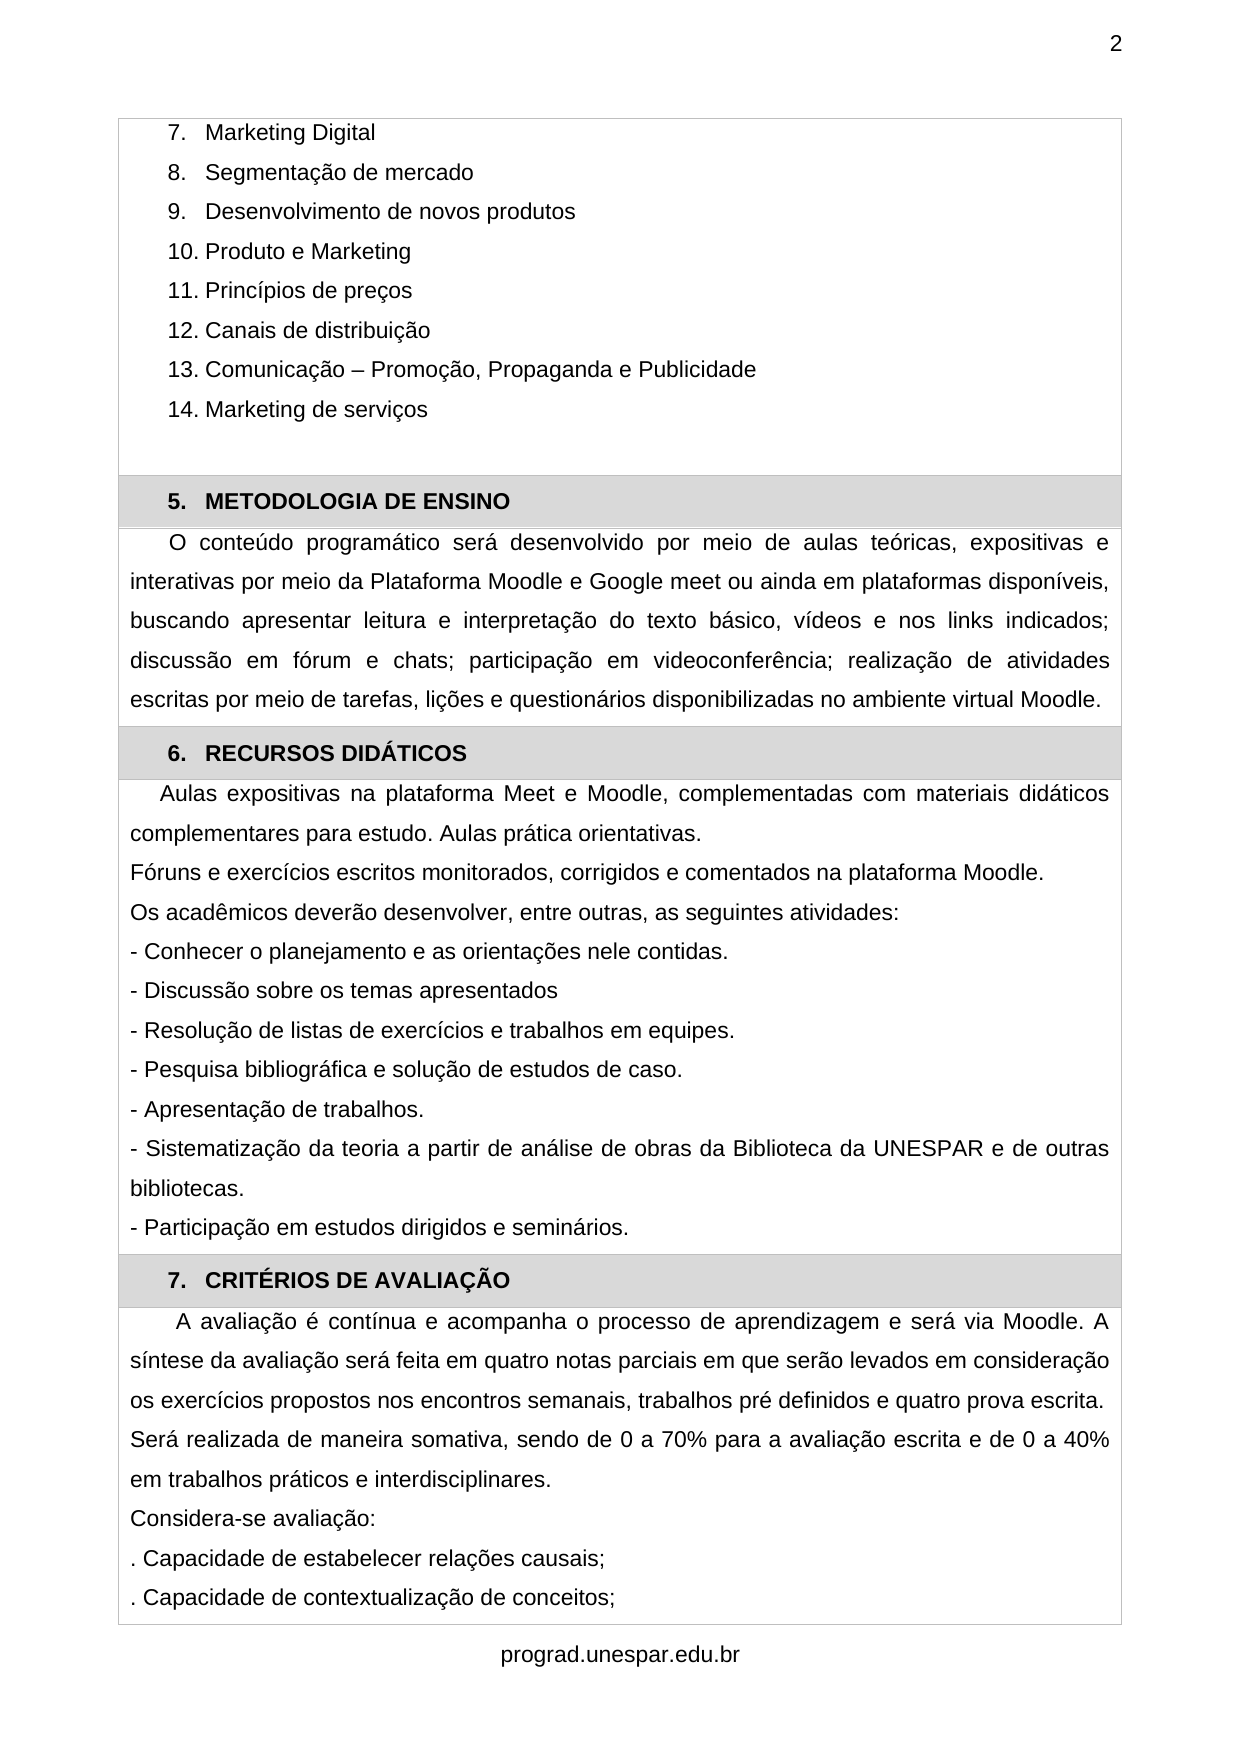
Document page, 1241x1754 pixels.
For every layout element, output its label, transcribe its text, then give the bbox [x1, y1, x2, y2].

table_cell METODOLOGIA DE ENSINO [119, 476, 1121, 527]
table_cell Aulas expositivas na plataforma Meet e Moodle, complementadas com materiais didáticos complementares para estudo. Aulas prática orientativas. Fóruns e exercícios escritos monitorados, corrigidos e comentados na plataforma Moodle. Os acadêmicos deverão desenvolver, entre outras, as seguintes atividades: - Conhecer o planejamento e as orientações nele contidas. - Discussão sobre os temas apresentados - Resolução de listas de exercícios e trabalhos em equipes. - Pesquisa bibliográfica e solução de estudos de caso. - Apresentação de trabalhos. - Sistematização da teoria a partir de análise de obras da Biblioteca da UNESPAR e de outras bibliotecas. - Participação em estudos dirigidos e seminários. [119, 780, 1121, 1254]
table_cell RECURSOS DIDÁTICOS [119, 727, 1121, 779]
table_cell CRITÉRIOS DE AVALIAÇÃO [119, 1255, 1121, 1307]
table_cell O conteúdo programático será desenvolvido por meio de aulas teóricas, expositivas e interativas por meio da Plataforma Moodle e Google meet ou ainda em plataformas disponíveis, buscando apresentar leitura e interpretação do texto básico, vídeos e nos links indicados; discussão em fórum e chats; participação em videoconferência; realização de atividades escritas por meio de tarefas, lições e questionários disponibilizadas no ambiente virtual Moodle. [119, 529, 1121, 726]
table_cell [119, 1308, 1121, 1624]
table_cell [119, 119, 1121, 474]
